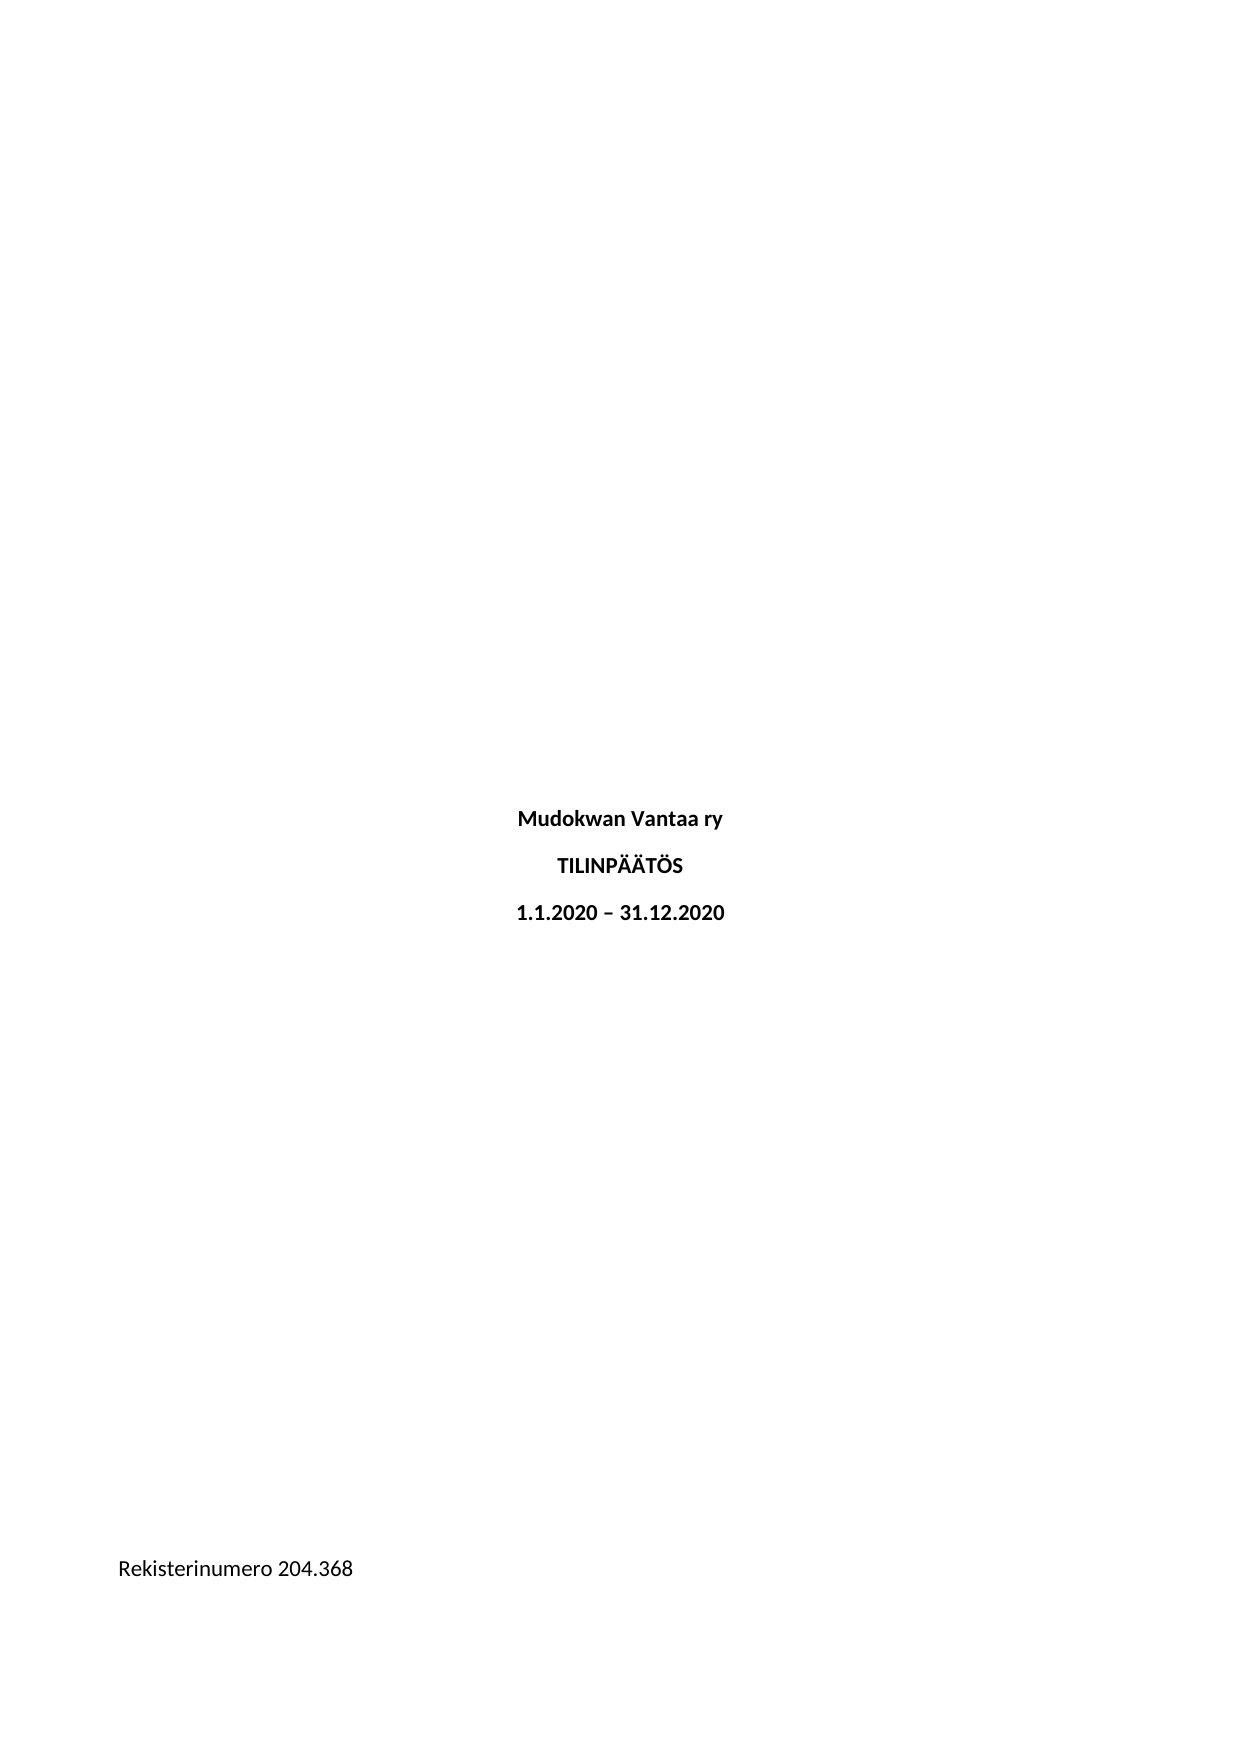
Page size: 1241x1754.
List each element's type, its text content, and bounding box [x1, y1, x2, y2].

text Mudokwan Vantaa ry [118, 804, 1122, 832]
text TILINPÄÄTÖS [118, 851, 1122, 879]
text 1.1.2020 – 31.12.2020 [118, 898, 1122, 926]
text Rekisterinumero 204.368 [118, 1554, 1122, 1582]
